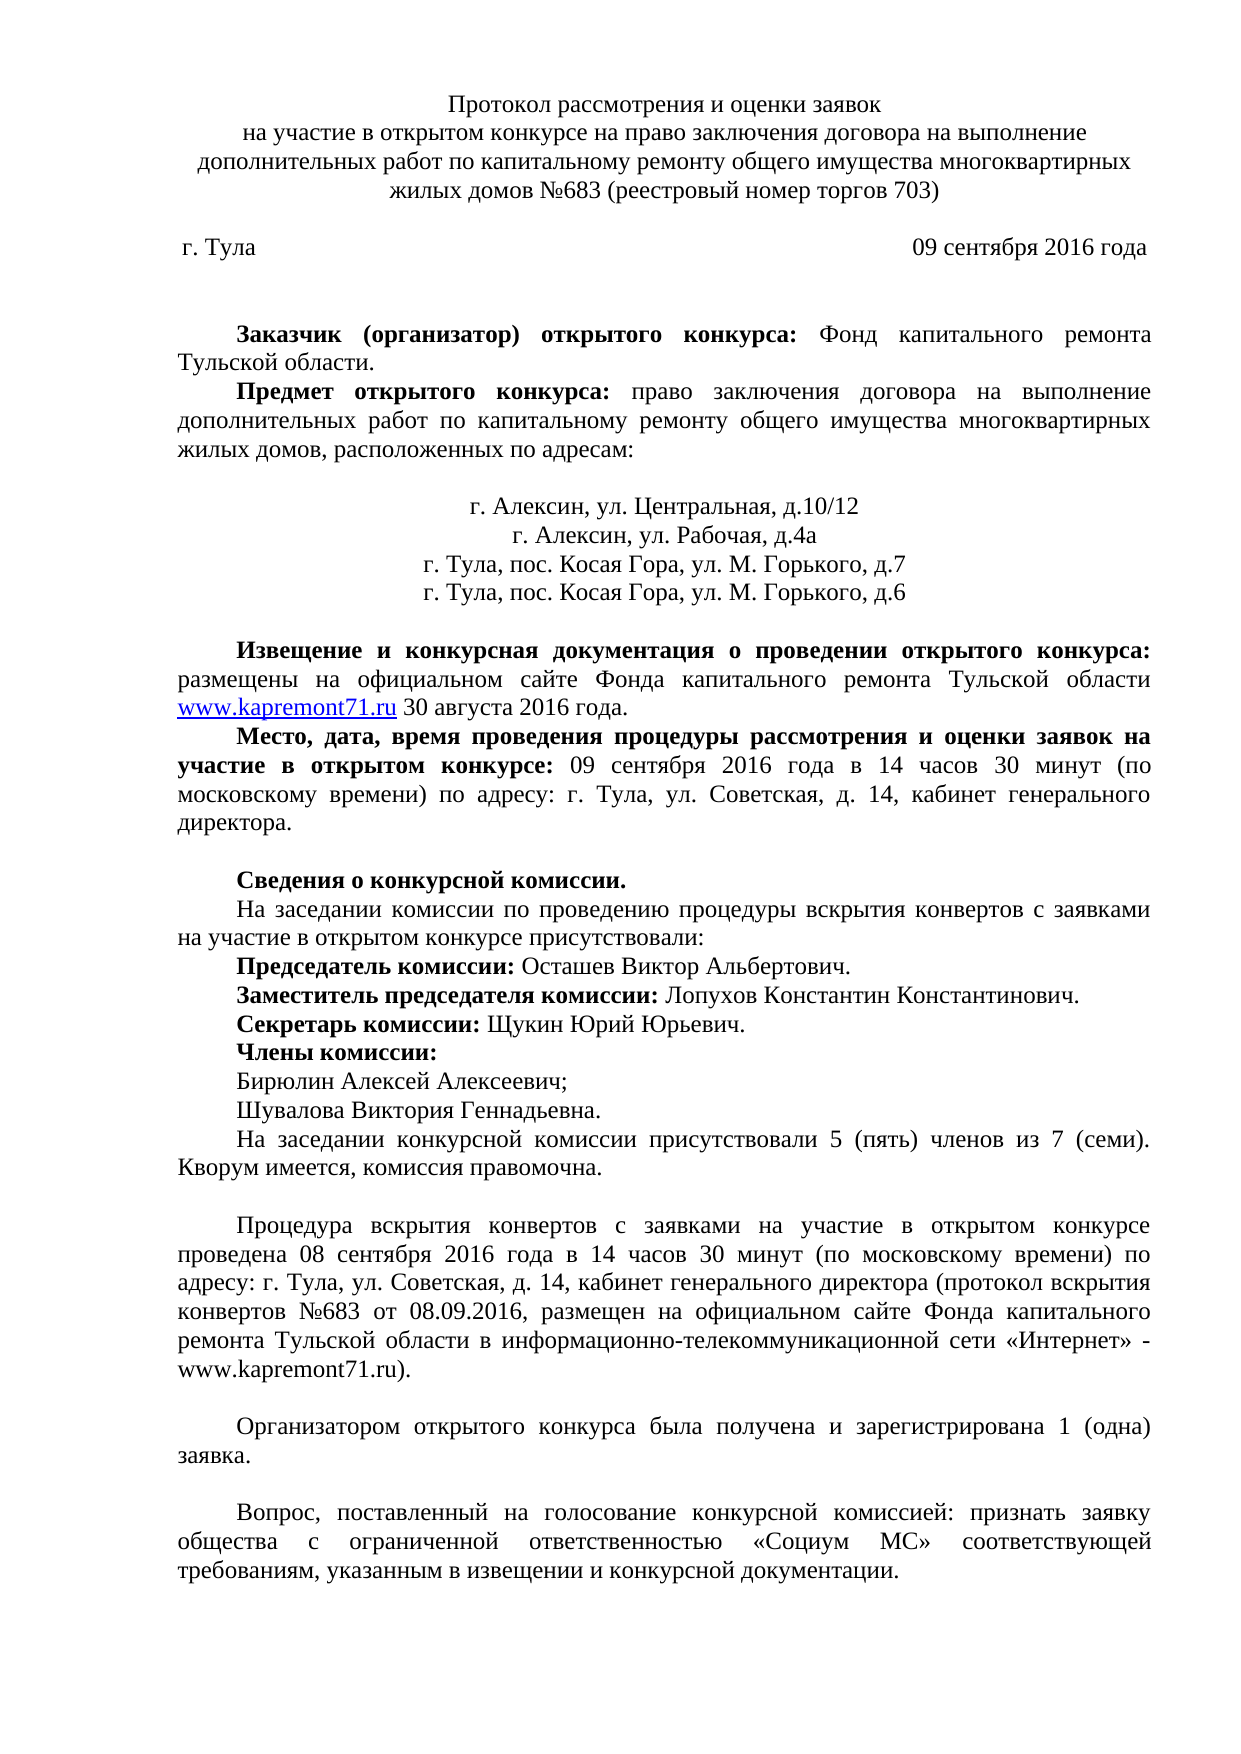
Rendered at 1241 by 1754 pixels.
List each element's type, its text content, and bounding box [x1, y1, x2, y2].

list Бирюлин Алексей Алексеевич; [177, 1066, 1152, 1095]
text Предмет открытого конкурса: право заключения договора на выполнение дополнительных работ по капитальному ремонту общего имущества многоквартирных жилых домов, расположенных по адресам: [177, 376, 1152, 462]
list Председатель комиссии: Осташев Виктор Альбертович. [177, 951, 1152, 980]
text г. Тула, пос. Косая Гора, ул. М. Горького, д.6 [177, 577, 1152, 606]
list Члены комиссии: [177, 1037, 1152, 1066]
list Заместитель председателя комиссии: Лопухов Константин Константинович. [177, 980, 1152, 1009]
list Шувалова Виктория Геннадьевна. [177, 1095, 1152, 1124]
text Место, дата, время проведения процедуры рассмотрения и оценки заявок на участие в открытом конкурсе: 09 сентября 2016 года в 14 часов 30 минут (по московскому времени) по адресу: г. Тула, ул. Советская, д. 14, кабинет генерального директора. [177, 721, 1152, 836]
text г. Тула 09 сентября 2016 года [177, 232, 1152, 261]
text Протокол рассмотрения и оценки заявок [177, 89, 1152, 117]
text Извещение и конкурсная документация о проведении открытого конкурса: размещены на официальном сайте Фонда капитального ремонта Тульской области www.kapremont71.ru 30 августа 2016 года. [177, 635, 1152, 721]
text г. Тула, пос. Косая Гора, ул. М. Горького, д.7 [177, 549, 1152, 577]
list Заказчик (организатор) открытого конкурса: Фонд капитального ремонта Тульской области. [177, 319, 1152, 376]
text Процедура вскрытия конвертов с заявками на участие в открытом конкурсе проведена 08 сентября 2016 года в 14 часов 30 минут (по московскому времени) по адресу: г. Тула, ул. Советская, д. 14, кабинет генерального директора (протокол вскрытия конвертов №683 от 08.09.2016, размещен на официальном сайте Фонда капитального ремонта Тульской области в информационно-телекоммуникационной сети «Интернет» - www.kapremont71.ru). [177, 1210, 1152, 1382]
text Вопрос, поставленный на голосование конкурсной комиссией: признать заявку общества с ограниченной ответственностью «Социум МС» соответствующей требованиям, указанным в извещении и конкурсной документации. [177, 1497, 1152, 1584]
text г. Алексин, ул. Рабочая, д.4а [177, 520, 1152, 549]
text г. Алексин, ул. Центральная, д.10/12 [177, 491, 1152, 520]
text на участие в открытом конкурсе на право заключения договора на выполнение дополнительных работ по капитальному ремонту общего имущества многоквартирных жилых домов №683 (реестровый номер торгов 703) [177, 117, 1152, 204]
text Организатором открытого конкурса была получена и зарегистрирована 1 (одна) заявка. [177, 1411, 1152, 1469]
text На заседании конкурсной комиссии присутствовали 5 (пять) членов из 7 (семи). Кворум имеется, комиссия правомочна. [177, 1124, 1152, 1181]
list Сведения о конкурсной комиссии. [236, 865, 1152, 894]
text На заседании комиссии по проведению процедуры вскрытия конвертов с заявками на участие в открытом конкурсе присутствовали: [177, 894, 1152, 951]
list Секретарь комиссии: Щукин Юрий Юрьевич. [177, 1009, 1152, 1037]
